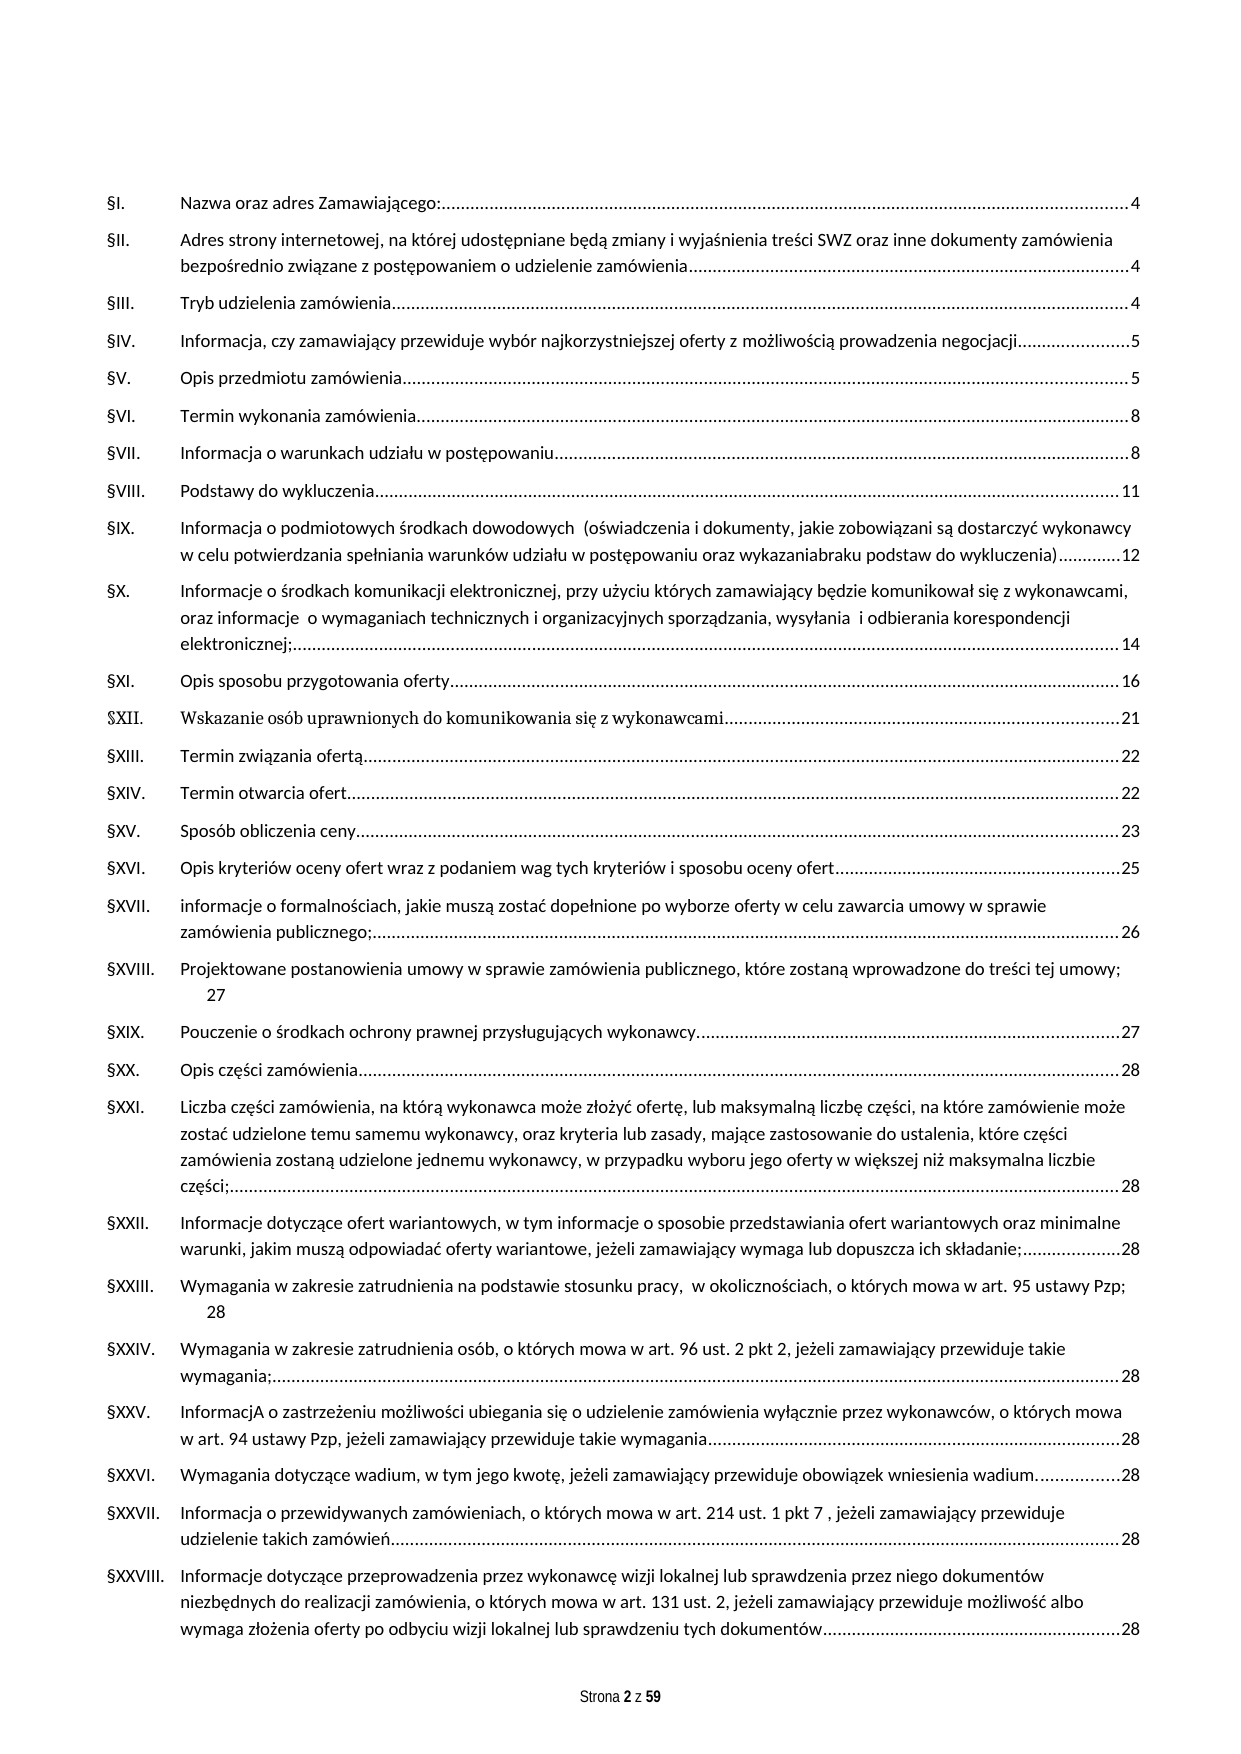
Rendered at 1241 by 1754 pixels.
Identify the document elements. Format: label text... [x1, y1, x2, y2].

text §XIII. Termin związania ofertą 22 [106, 744, 1134, 767]
text §II. Adres strony internetowej, na której udostępniane będą zmiany i wyjaśnienia treści SWZ oraz inne dokumenty zamówienia bezpośrednio związane z postępowaniem o udzielenie zamówienia 4 [106, 228, 1134, 278]
text §XXVIII. Informacje dotyczące przeprowadzenia przez wykonawcę wizji lokalnej lub sprawdzenia przez niego dokumentów niezbędnych do realizacji zamówienia, o których mowa w art. 131 ust. 2, jeżeli zamawiający przewiduje możliwość albo wymaga złożenia oferty po odbyciu wizji lokalnej lub sprawdzeniu tych dokumentów 28 [106, 1564, 1134, 1640]
text §VII. Informacja o warunkach udziału w postępowaniu 8 [106, 441, 1134, 464]
text §VIII. Podstawy do wykluczenia 11 [106, 479, 1134, 502]
text §III. Tryb udzielenia zamówienia 4 [106, 291, 1134, 314]
text §XXII. Informacje dotyczące ofert wariantowych, w tym informacje o sposobie przedstawiania ofert wariantowych oraz minimalne warunki, jakim muszą odpowiadać oferty wariantowe, jeżeli zamawiający wymaga lub dopuszcza ich składanie; 28 [106, 1211, 1134, 1260]
text §XIV. Termin otwarcia ofert 22 [106, 782, 1134, 804]
text §XV. Sposób obliczenia ceny 23 [106, 819, 1134, 842]
text §XIX. Pouczenie o środkach ochrony prawnej przysługujących wykonawcy. 27 [106, 1020, 1134, 1043]
text §XVI. Opis kryteriów oceny ofert wraz z podaniem wag tych kryteriów i sposobu oceny ofert 25 [106, 857, 1134, 879]
text §XXVII. Informacja o przewidywanych zamówieniach, o których mowa w art. 214 ust. 1 pkt 7 , jeżeli zamawiający przewiduje udzielenie takich zamówień 28 [106, 1501, 1134, 1550]
text §IX. Informacja o podmiotowych środkach dowodowych (oświadczenia i dokumenty, jakie zobowiązani są dostarczyć wykonawcy w celu potwierdzania spełniania warunków udziału w postępowaniu oraz wykazaniabraku podstaw do wykluczenia) 12 [106, 516, 1134, 566]
text §XVIII. Projektowane postanowienia umowy w sprawie zamówienia publicznego, które zostaną wprowadzone do treści tej umowy; 27 [106, 957, 1134, 1006]
text §V. Opis przedmiotu zamówienia 5 [106, 366, 1134, 389]
text §I. Nazwa oraz adres Zamawiającego: 4 [106, 191, 1134, 214]
text §XXIII. Wymagania w zakresie zatrudnienia na podstawie stosunku pracy, w okolicznościach, o których mowa w art. 95 ustawy Pzp; 28 [106, 1274, 1134, 1323]
text §XVII. informacje o formalnościach, jakie muszą zostać dopełnione po wyborze oferty w celu zawarcia umowy w sprawie zamówienia publicznego; 26 [106, 894, 1134, 943]
text §VI. Termin wykonania zamówienia 8 [106, 404, 1134, 427]
text §XX. Opis części zamówienia 28 [106, 1058, 1134, 1081]
text §XXI. Liczba części zamówienia, na którą wykonawca może złożyć ofertę, lub maksymalną liczbę części, na które zamówienie może zostać udzielone temu samemu wykonawcy, oraz kryteria lub zasady, mające zastosowanie do ustalenia, które części zamówienia zostaną udzielone jednemu wykonawcy, w przypadku wyboru jego oferty w większej niż maksymalna liczbie części; 28 [106, 1095, 1134, 1197]
text §XI. Opis sposobu przygotowania oferty 16 [106, 669, 1134, 692]
text §X. Informacje o środkach komunikacji elektronicznej, przy użyciu których zamawiający będzie komunikował się z wykonawcami, oraz informacje o wymaganiach technicznych i organizacyjnych sporządzania, wysyłania i odbierania korespondencji elektronicznej; 14 [106, 579, 1134, 655]
text §IV. Informacja, czy zamawiający przewiduje wybór najkorzystniejszej oferty z możliwością prowadzenia negocjacji 5 [106, 329, 1134, 352]
text §XII. Wskazanie osób uprawnionych do komunikowania się z wykonawcami 21 [106, 707, 1134, 729]
text §XXV. InformacjA o zastrzeżeniu możliwości ubiegania się o udzielenie zamówienia wyłącznie przez wykonawców, o których mowa w art. 94 ustawy Pzp, jeżeli zamawiający przewiduje takie wymagania 28 [106, 1401, 1134, 1450]
text §XXIV. Wymagania w zakresie zatrudnienia osób, o których mowa w art. 96 ust. 2 pkt 2, jeżeli zamawiający przewiduje takie wymagania; 28 [106, 1337, 1134, 1387]
text §XXVI. Wymagania dotyczące wadium, w tym jego kwotę, jeżeli zamawiający przewiduje obowiązek wniesienia wadium. 28 [106, 1464, 1134, 1487]
